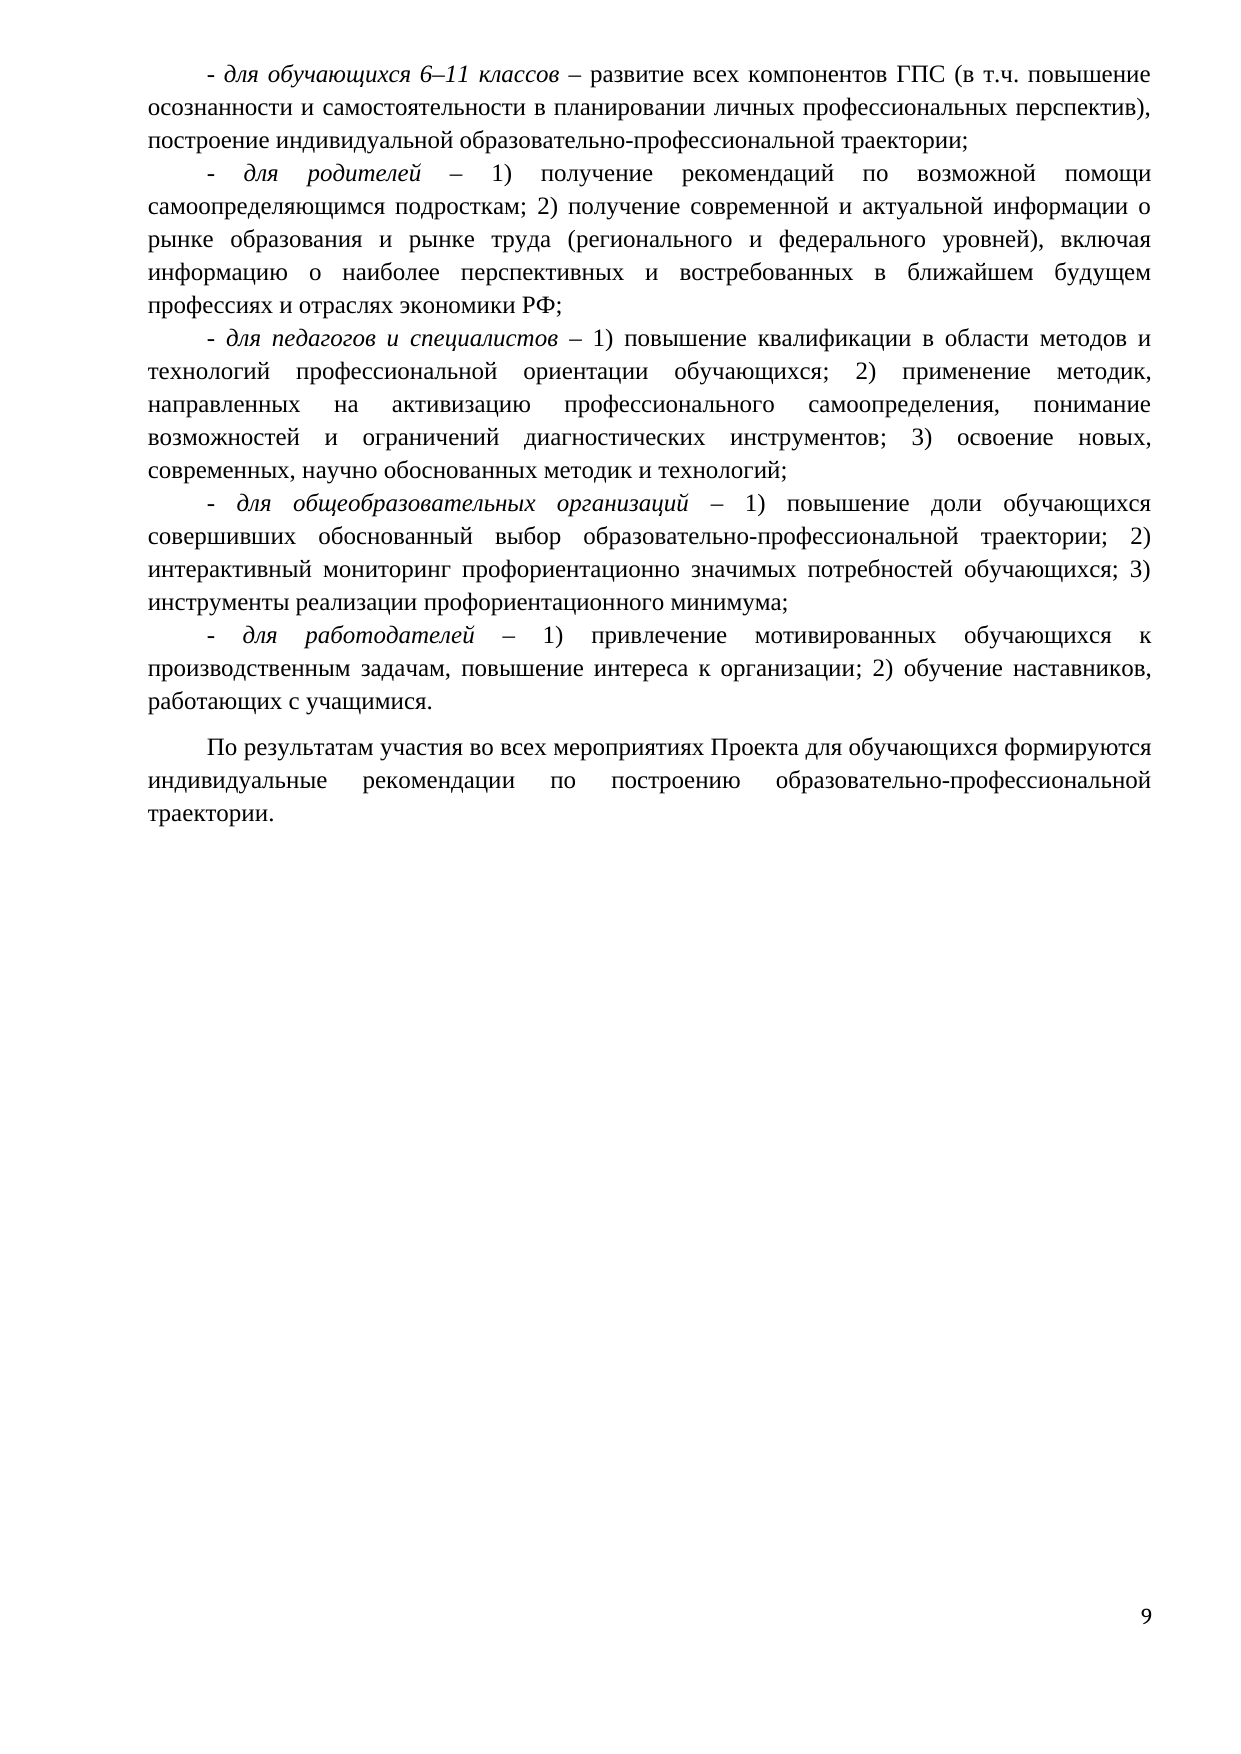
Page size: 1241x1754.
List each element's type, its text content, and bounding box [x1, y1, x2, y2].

text - для общеобразовательных организаций – 1) повышение доли обучающихся совершивших обоснованный выбор образовательно-профессиональной траектории; 2) интерактивный мониторинг профориентационно значимых потребностей обучающихся; 3) инструменты реализации профориентационного минимума; [148, 488, 1152, 616]
text - для обучающихся 6–11 классов – развитие всех компонентов ГПС (в т.ч. повышение осознанности и самостоятельности в планировании личных профессиональных перспектив), построение индивидуальной образовательно-профессиональной траектории; [148, 59, 1152, 154]
text - для педагогов и специалистов – 1) повышение квалификации в области методов и технологий профессиональной ориентации обучающихся; 2) применение методик, направленных на активизацию профессионального самоопределения, понимание возможностей и ограничений диагностических инструментов; 3) освоение новых, современных, научно обоснованных методик и технологий; [148, 323, 1152, 484]
text По результатам участия во всех мероприятиях Проекта для обучающихся формируются индивидуальные рекомендации по построению образовательно-профессиональной траектории. [148, 732, 1152, 827]
text - для родителей – 1) получение рекомендаций по возможной помощи самоопределяющимся подросткам; 2) получение современной и актуальной информации о рынке образования и рынке труда (регионального и федерального уровней), включая информацию о наиболее перспективных и востребованных в ближайшем будущем профессиях и отраслях экономики РФ; [148, 158, 1152, 319]
text - для работодателей – 1) привлечение мотивированных обучающихся к производственным задачам, повышение интереса к организации; 2) обучение наставников, работающих с учащимися. [148, 620, 1152, 715]
